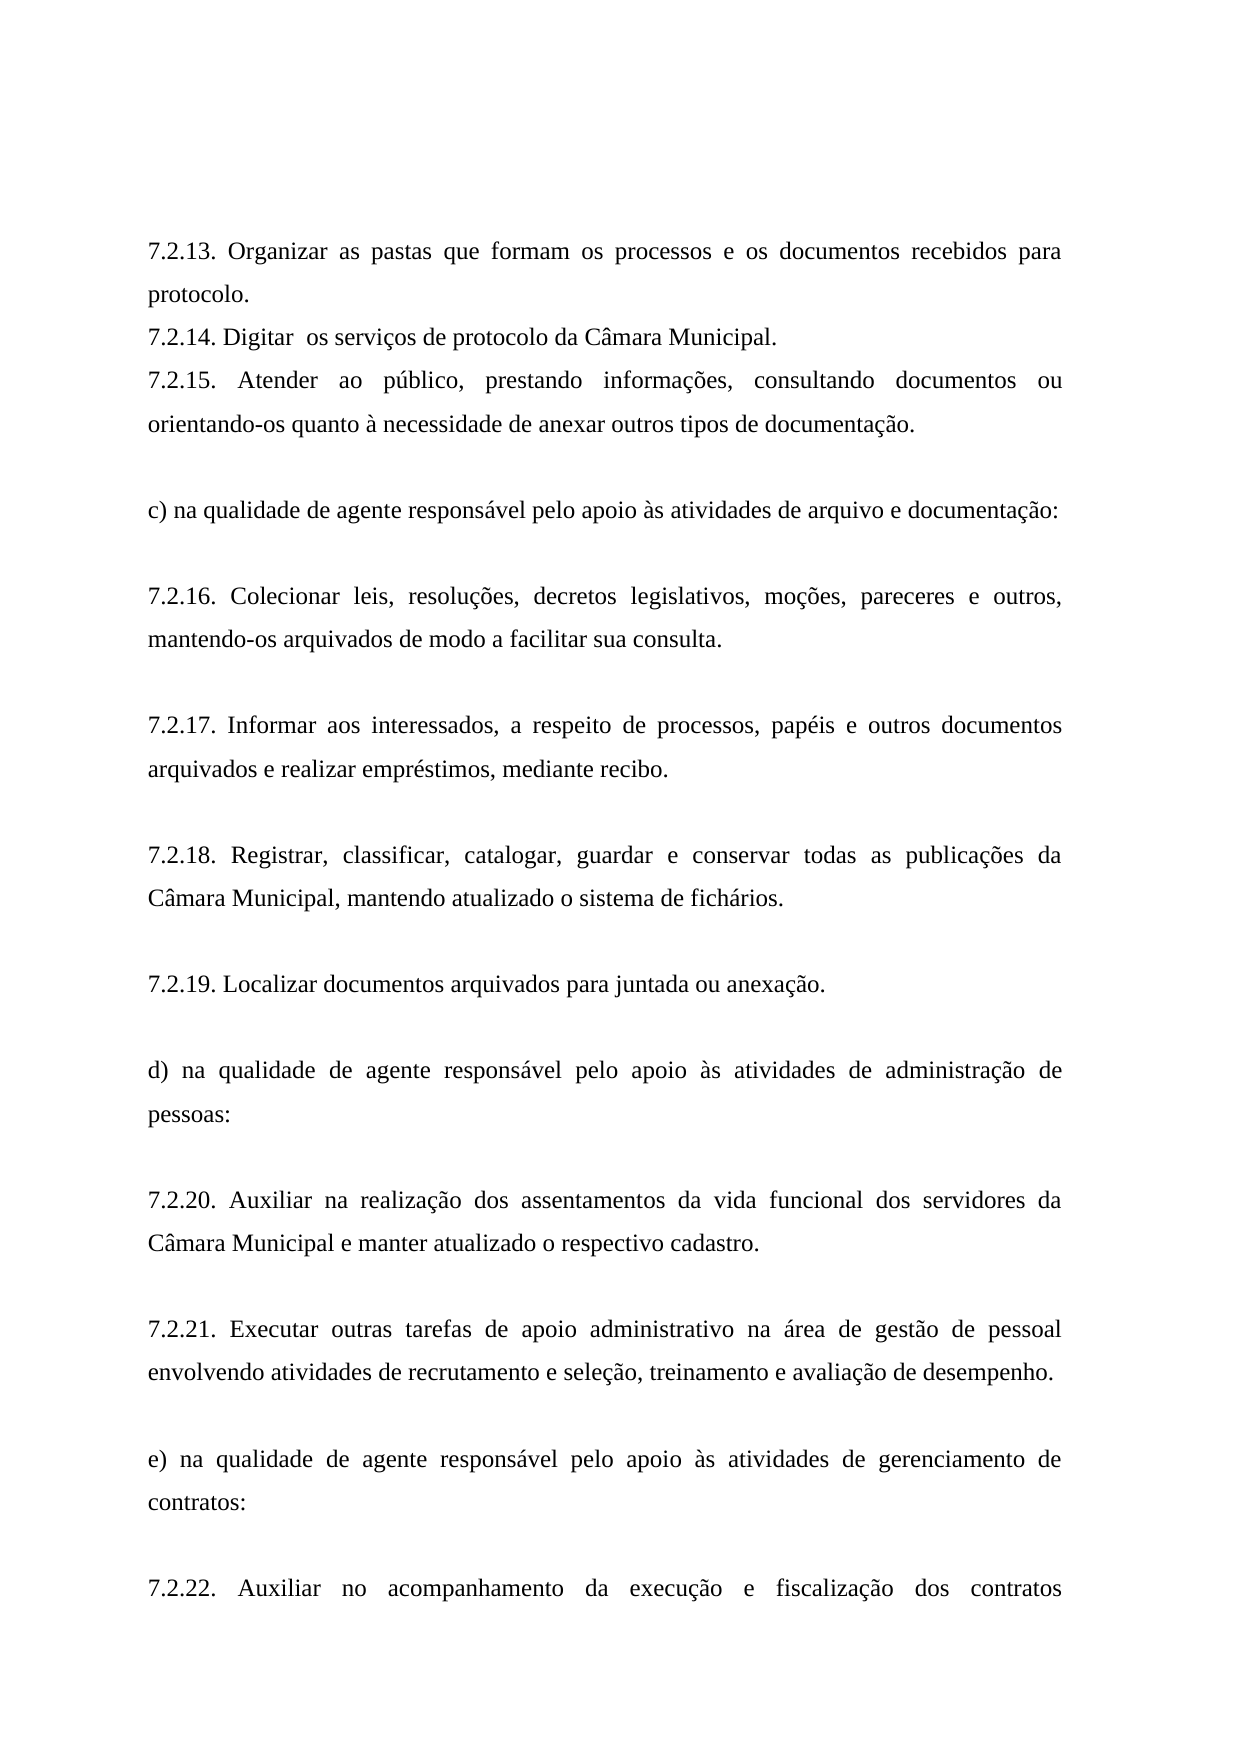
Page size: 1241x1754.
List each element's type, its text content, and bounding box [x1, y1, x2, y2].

text e) na qualidade de agente responsável pelo apoio às atividades de gerenciamento de contratos: [148, 1444, 1063, 1516]
text 7.2.16. Colecionar leis, resoluções, decretos legislativos, moções, pareceres e outros, mantendo-os arquivados de modo a facilitar sua consulta. [148, 538, 1063, 653]
text 7.2.15. Atender ao público, prestando informações, consultando documentos ou orientando-os quanto à necessidade de anexar outros tipos de documentação. [148, 366, 1063, 437]
text 7.2.19. Localizar documentos arquivados para juntada ou anexação. [148, 926, 1063, 998]
text 7.2.14. Digitar os serviços de protocolo da Câmara Municipal. [148, 322, 1063, 351]
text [148, 1530, 1063, 1602]
text 7.2.17. Informar aos interessados, a respeito de processos, papéis e outros documentos arquivados e realizar empréstimos, mediante recibo. [148, 667, 1063, 782]
text 7.2.20. Auxiliar na realização dos assentamentos da vida funcional dos servidores da Câmara Municipal e manter atualizado o respectivo cadastro. [148, 1142, 1063, 1257]
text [148, 236, 1063, 308]
text 7.2.18. Registrar, classificar, catalogar, guardar e conservar todas as publicações da Câmara Municipal, mantendo atualizado o sistema de fichários. [148, 797, 1063, 912]
text c) na qualidade de agente responsável pelo apoio às atividades de arquivo e documentação: [148, 452, 1063, 524]
text d) na qualidade de agente responsável pelo apoio às atividades de administração de pessoas: [148, 1012, 1063, 1127]
text 7.2.21. Executar outras tarefas de apoio administrativo na área de gestão de pessoal envolvendo atividades de recrutamento e seleção, treinamento e avaliação de desempenho. [148, 1271, 1063, 1386]
